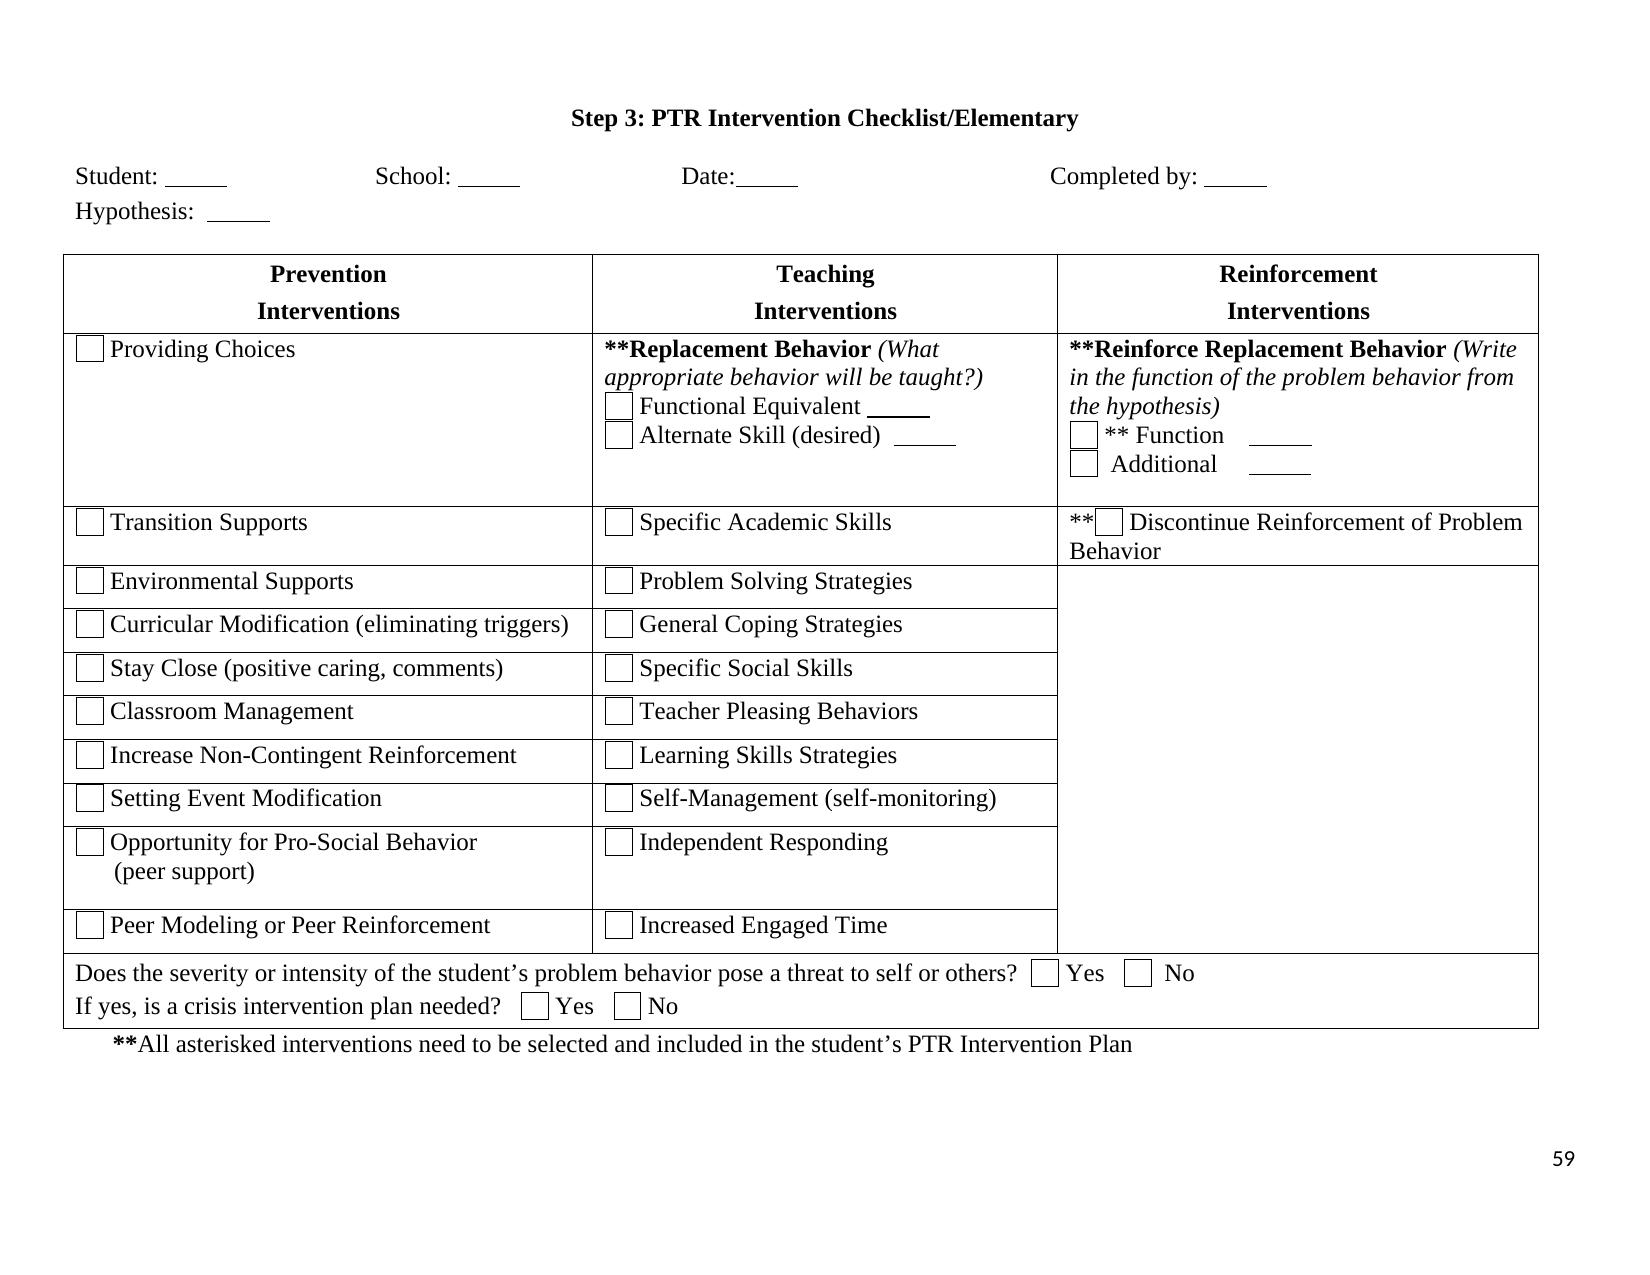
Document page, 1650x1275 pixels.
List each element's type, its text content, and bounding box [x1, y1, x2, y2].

table_cell **Replacement Behavior (What appropriate behavior will be taught?) Functional Equivalent Alternate Skill (desired) [593, 334, 1057, 506]
table_cell Does the severity or intensity of the student’s problem behavior pose a threat to self or others? Yes No If yes, is a crisis intervention plan needed? Yes No [64, 954, 1538, 1028]
text Student: School: Date: Completed by: [75, 161, 1575, 190]
table_header Prevention Interventions [64, 255, 592, 333]
table_cell Environmental Supports [64, 566, 592, 608]
table_cell ** Discontinue Reinforcement of Problem Behavior [1058, 507, 1538, 565]
table_cell [1058, 566, 1538, 953]
table_cell Classroom Management [64, 696, 592, 739]
table_cell Specific Social Skills [593, 653, 1057, 695]
table_cell Increase Non-Contingent Reinforcement [64, 740, 592, 782]
table_cell Independent Responding [593, 827, 1057, 909]
table_cell General Coping Strategies [593, 609, 1057, 652]
table_cell Teacher Pleasing Behaviors [593, 696, 1057, 739]
table_cell Specific Academic Skills [593, 507, 1057, 565]
table_header Teaching Interventions [593, 255, 1057, 333]
table_cell Learning Skills Strategies [593, 740, 1057, 782]
table_cell Transition Supports [64, 507, 592, 565]
table_cell Curricular Modification (eliminating triggers) [64, 609, 592, 652]
table_cell Problem Solving Strategies [593, 566, 1057, 608]
text Step 3: PTR Intervention Checklist/Elementary [75, 103, 1575, 132]
text Hypothesis: [75, 196, 1575, 225]
table_cell Self-Management (self-monitoring) [593, 784, 1057, 826]
table_cell Stay Close (positive caring, comments) [64, 653, 592, 695]
table_cell Peer Modeling or Peer Reinforcement [64, 910, 592, 953]
table_cell **Reinforce Replacement Behavior (Write in the function of the problem behavior from the hypothesis) ** Function Additional [1058, 334, 1538, 506]
table_cell Providing Choices [64, 334, 592, 506]
table_cell Opportunity for Pro-Social Behavior (peer support) [64, 827, 592, 909]
text **All asterisked interventions need to be selected and included in the student’s PTR Intervention Plan [112, 1029, 1575, 1058]
table_cell Setting Event Modification [64, 784, 592, 826]
table_header Reinforcement Interventions [1058, 255, 1538, 333]
table_cell Increased Engaged Time [593, 910, 1057, 953]
